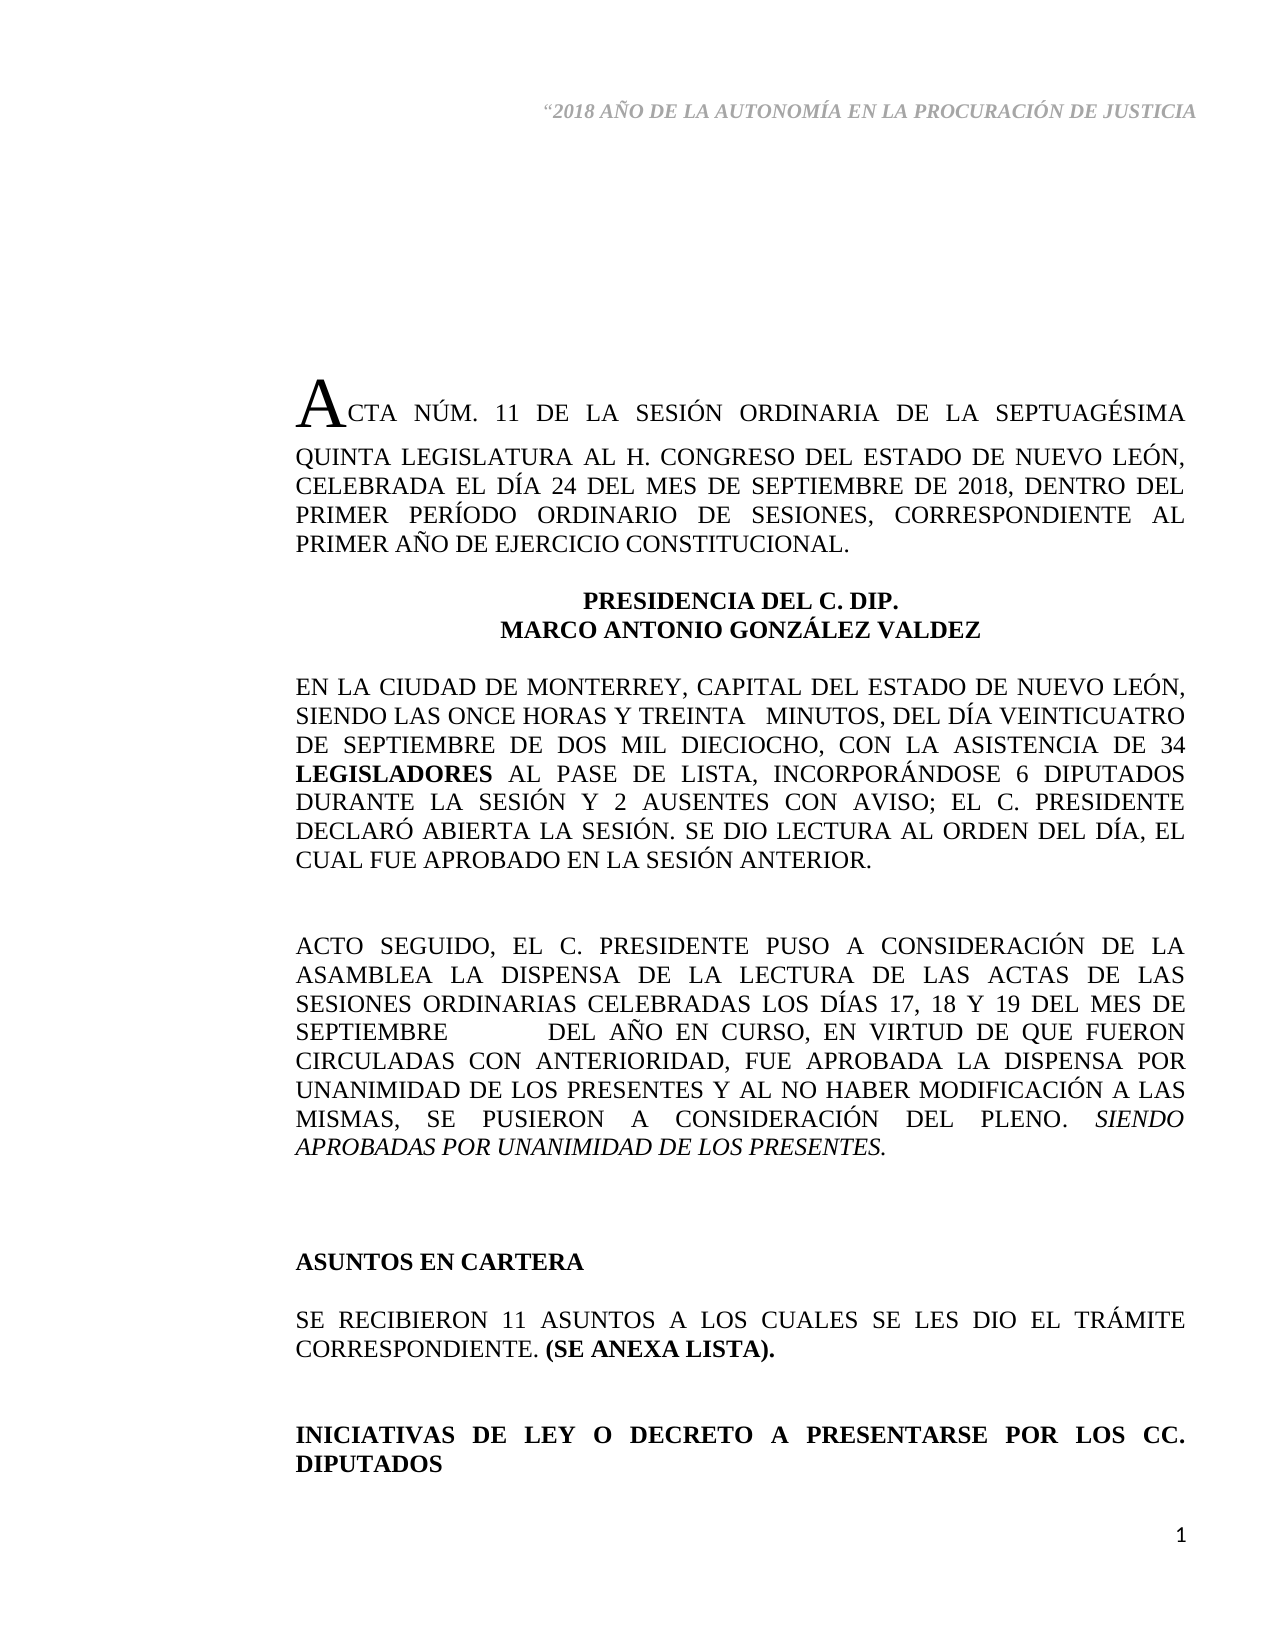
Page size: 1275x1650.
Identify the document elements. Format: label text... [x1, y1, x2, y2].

text INICIATIVAS DE LEY O DECRETO A PRESENTARSE POR LOS CC. DIPUTADOS [295, 1420, 1186, 1477]
text ASUNTOS EN CARTERA [295, 1247, 1186, 1276]
text MARCO ANTONIO GONZÁLEZ VALDEZ [295, 615, 1186, 644]
text SE RECIBIERON 11 ASUNTOS A LOS CUALES SE LES DIO EL TRÁMITE CORRESPONDIENTE. (SE ANEXA LISTA). [295, 1305, 1186, 1362]
text EN LA CIUDAD DE MONTERREY, CAPITAL DEL ESTADO DE NUEVO LEÓN, SIENDO LAS ONCE HORAS Y TREINTA MINUTOS, DEL DÍA VEINTICUATRO DE SEPTIEMBRE DE DOS MIL DIECIOCHO, CON LA ASISTENCIA DE 34 LEGISLADORES AL PASE DE LISTA, INCORPORÁNDOSE 6 DIPUTADOS DURANTE LA SESIÓN Y 2 AUSENTES CON AVISO; EL C. PRESIDENTE DECLARÓ ABIERTA LA SESIÓN. SE DIO LECTURA AL ORDEN DEL DÍA, EL CUAL FUE APROBADO EN LA SESIÓN ANTERIOR. [295, 672, 1186, 874]
text ACTO SEGUIDO, EL C. PRESIDENTE PUSO A CONSIDERACIÓN DE LA ASAMBLEA LA DISPENSA DE LA LECTURA DE LAS ACTAS DE LAS SESIONES ORDINARIAS CELEBRADAS LOS DÍAS 17, 18 Y 19 DEL MES DE SEPTIEMBRE DEL AÑO EN CURSO, EN VIRTUD DE QUE FUERON CIRCULADAS CON ANTERIORIDAD, FUE APROBADA LA DISPENSA POR UNANIMIDAD DE LOS PRESENTES Y AL NO HABER MODIFICACIÓN A LAS MISMAS, SE PUSIERON A CONSIDERACIÓN DEL PLENO. SIENDO APROBADAS POR UNANIMIDAD DE LOS PRESENTES. [295, 931, 1186, 1161]
text PRESIDENCIA DEL C. DIP. [295, 586, 1186, 615]
text ACTA NÚM. 11 DE LA SESIÓN ORDINARIA DE LA SEPTUAGÉSIMA QUINTA LEGISLATURA AL H. CONGRESO DEL ESTADO DE NUEVO LEÓN, CELEBRADA EL DÍA 24 DEL MES DE SEPTIEMBRE DE 2018, DENTRO DEL PRIMER PERÍODO ORDINARIO DE SESIONES, CORRESPONDIENTE AL PRIMER AÑO DE EJERCICIO CONSTITUCIONAL. [295, 354, 1186, 557]
